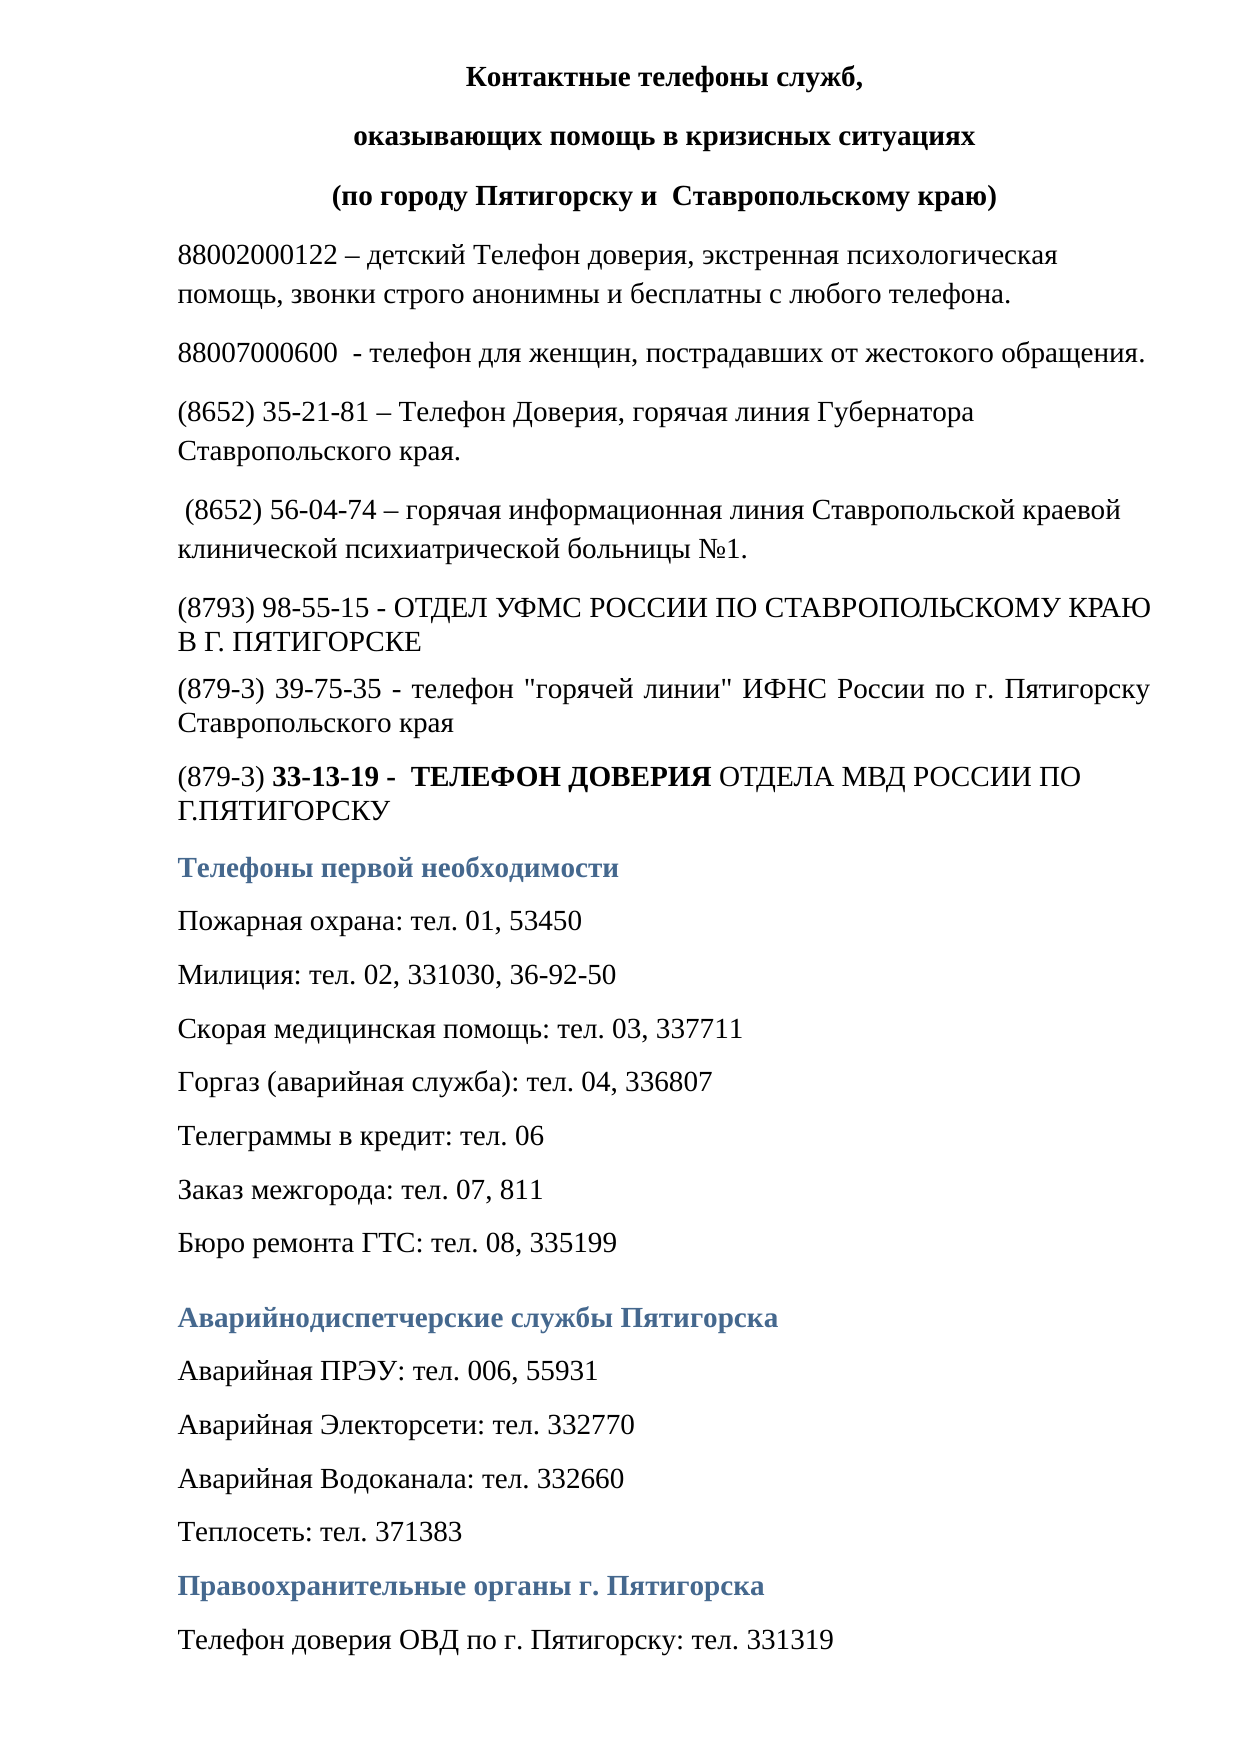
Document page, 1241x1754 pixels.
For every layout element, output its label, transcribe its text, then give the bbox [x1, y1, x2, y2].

text 88002000122 – детский Телефон доверия, экстренная психологическая помощь, звонки строго анонимны и бесплатны с любого телефона. [177, 237, 1152, 309]
text (8652) 35-21-81 – Телефон Доверия, горячая линия Губернатора Ставропольского края. [177, 394, 1152, 467]
text оказывающих помощь в кризисных ситуациях [177, 118, 1152, 152]
text (8652) 56-04-74 – горячая информационная линия Ставропольской краевой клинической психиатрической больницы №1. [177, 492, 1152, 564]
text Телефоны первой необходимости Пожарная охрана: тел. 01, 53450 Милиция: тел. 02, 331030, 36-92-50 Скорая медицинская помощь: тел. 03, 337711 Горгаз (аварийная служба): тел. 04, 336807 Телеграммы в кредит: тел. 06 Заказ межгорода: тел. 07, 811 Бюро ремонта ГТС: тел. 08, 335199 [177, 850, 1152, 1259]
text Аварийнодиспетчерские службы Пятигорска Аварийная ПРЭУ: тел. 006, 55931 Аварийная Электорсети: тел. 332770 Аварийная Водоканала: тел. 332660 Теплосеть: тел. 371383 [177, 1300, 1152, 1548]
text (879-3) 39-75-35 - телефон "горячей линии" ИФНС России по г. Пятигорску Ставропольского края [177, 671, 1152, 738]
text 88007000600 - телефон для женщин, пострадавших от жестокого обращения. [177, 335, 1152, 369]
text (по городу Пятигорску и Ставропольскому краю) [177, 178, 1152, 211]
subtitle (879-3) 33-13-19 - телефон доверия ОтделА МВД России по г.Пятигорску [177, 759, 1152, 826]
text (8793) 98-55-15 - ОТДЕЛ УФМС РОССИИ ПО СТАВРОПОЛЬСКОМУ КРАЮ В Г. ПЯТИГОРСКЕ [177, 590, 1152, 657]
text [177, 1568, 1152, 1655]
text Контактные телефоны служб, [177, 59, 1152, 93]
